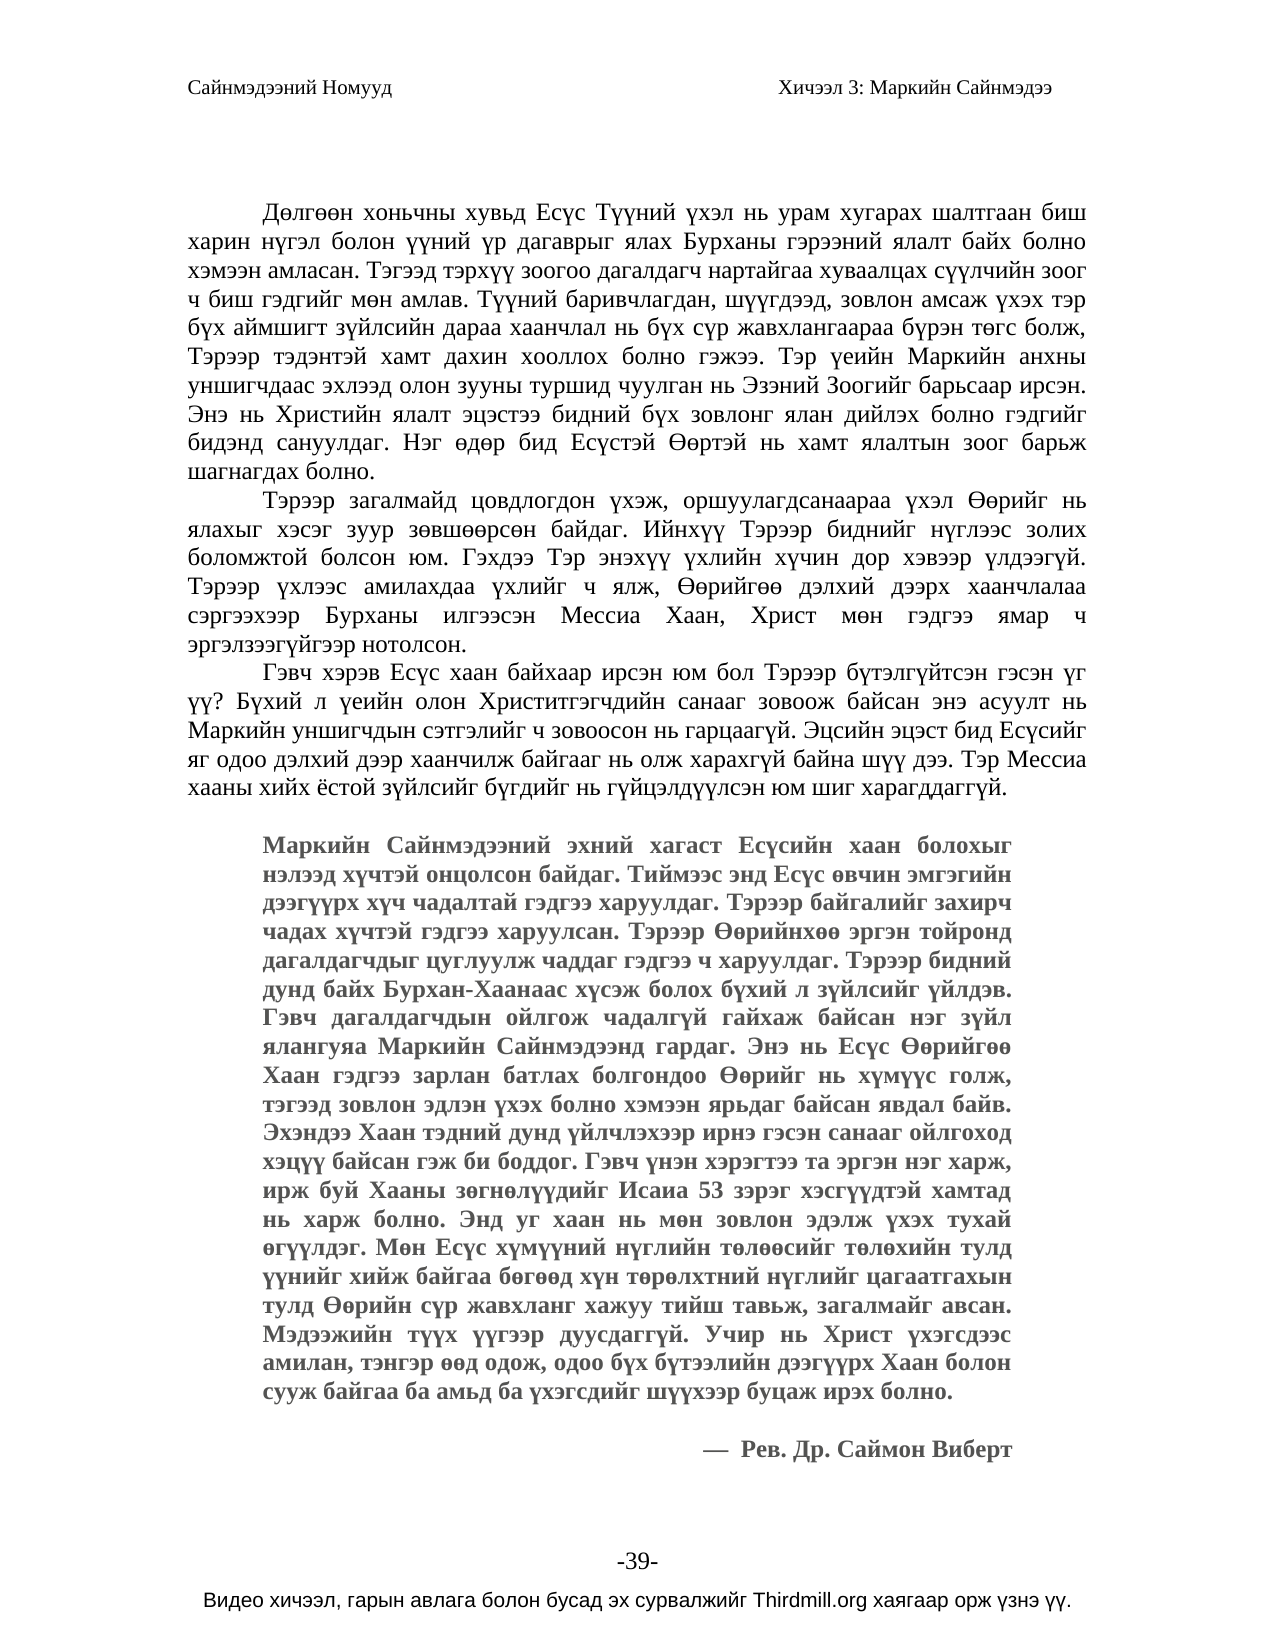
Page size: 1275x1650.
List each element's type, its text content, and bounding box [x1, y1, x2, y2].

list Рев. Др. Саймон Виберт [262, 1434, 1012, 1462]
text Тэрээр загалмайд цовдлогдон үхэж, оршуулагдсанаараа үхэл Өөрийг нь ялахыг хэсэг зуур зөвшөөрсөн байдаг. Ийнхүү Тэрээр биднийг нүглээс золих боломжтой болсон юм. Гэхдээ Тэр энэхүү үхлийн хүчин дор хэвээр үлдээгүй. Тэрээр үхлээс амилахдаа үхлийг ч ялж, Өөрийгөө дэлхий дээрх хаанчлалаа сэргээхээр Бурханы илгээсэн Мессиа Хаан, Христ мөн гэдгээ ямар ч эргэлзээгүйгээр нотолсон. [187, 485, 1087, 657]
text Маркийн Сайнмэдээний эхний хагаст Есүсийн хаан болохыг нэлээд хүчтэй онцолсон байдаг. Тиймээс энд Есүс өвчин эмгэгийн дээгүүрх хүч чадалтай гэдгээ харуулдаг. Тэрээр байгалийг захирч чадах хүчтэй гэдгээ харуулсан. Тэрээр Өөрийнхөө эргэн тойронд дагалдагчдыг цуглуулж чаддаг гэдгээ ч харуулдаг. Тэрээр бидний дунд байх Бурхан-Хаанаас хүсэж болох бүхий л зүйлсийг үйлдэв. Гэвч дагалдагчдын ойлгож чадалгүй гайхаж байсан нэг зүйл ялангуяа Маркийн Сайнмэдээнд гардаг. Энэ нь Есүс Өөрийгөө Хаан гэдгээ зарлан батлах болгондоо Өөрийг нь хүмүүс голж, тэгээд зовлон эдлэн үхэх болно хэмээн ярьдаг байсан явдал байв. Эхэндээ Хаан тэдний дунд үйлчлэхээр ирнэ гэсэн санааг ойлгоход хэцүү байсан гэж би боддог. Гэвч үнэн хэрэгтээ та эргэн нэг харж, ирж буй Хааны зөгнөлүүдийг Исаиа 53 зэрэг хэсгүүдтэй хамтад нь харж болно. Энд уг хаан нь мөн зовлон эдэлж үхэх тухай өгүүлдэг. Мөн Есүс хүмүүний нүглийн төлөөсийг төлөхийн тулд үүнийг хийж байгаа бөгөөд хүн төрөлхтний нүглийг цагаатгахын тулд Өөрийн сүр жавхланг хажуу тийш тавьж, загалмайг авсан. Мэдээжийн түүх үүгээр дуусдаггүй. Учир нь Христ үхэгсдээс амилан, тэнгэр өөд одож, одоо бүх бүтээлийн дээгүүрх Хаан болон сууж байгаа ба амьд ба үхэгсдийг шүүхээр буцаж ирэх болно. [262, 830, 1012, 1405]
text Гэвч хэрэв Есүс хаан байхаар ирсэн юм бол Тэрээр бүтэлгүйтсэн гэсэн үг үү? Бүхий л үеийн олон Христитгэгчдийн санааг зовоож байсан энэ асуулт нь Маркийн уншигчдын сэтгэлийг ч зовоосон нь гарцаагүй. Эцсийн эцэст бид Есүсийг яг одоо дэлхий дээр хаанчилж байгааг нь олж харахгүй байна шүү дээ. Тэр Мессиа хааны хийх ёстой зүйлсийг бүгдийг нь гүйцэлдүүлсэн юм шиг харагддаггүй. [187, 657, 1087, 801]
text Дөлгөөн хоньчны хувьд Есүс Түүний үхэл нь урам хугарах шалтгаан биш харин нүгэл болон үүний үр дагаврыг ялах Бурханы гэрээний ялалт байх болно хэмээн амласан. Тэгээд тэрхүү зоогоо дагалдагч нартайгаа хуваалцах сүүлчийн зоог ч биш гэдгийг мөн амлав. Түүний баривчлагдан, шүүгдээд, зовлон амсаж үхэх тэр бүх аймшигт зүйлсийн дараа хаанчлал нь бүх сүр жавхлангаараа бүрэн төгс болж, Тэрээр тэдэнтэй хамт дахин хооллох болно гэжээ. Тэр үеийн Маркийн анхны уншигчдаас эхлээд олон зууны туршид чуулган нь Эзэний Зоогийг барьсаар ирсэн. Энэ нь Христийн ялалт эцэстээ бидний бүх зовлонг ялан дийлэх болно гэдгийг бидэнд сануулдаг. Нэг өдөр бид Есүстэй Өөртэй нь хамт ялалтын зоог барьж шагнагдах болно. [187, 197, 1087, 485]
